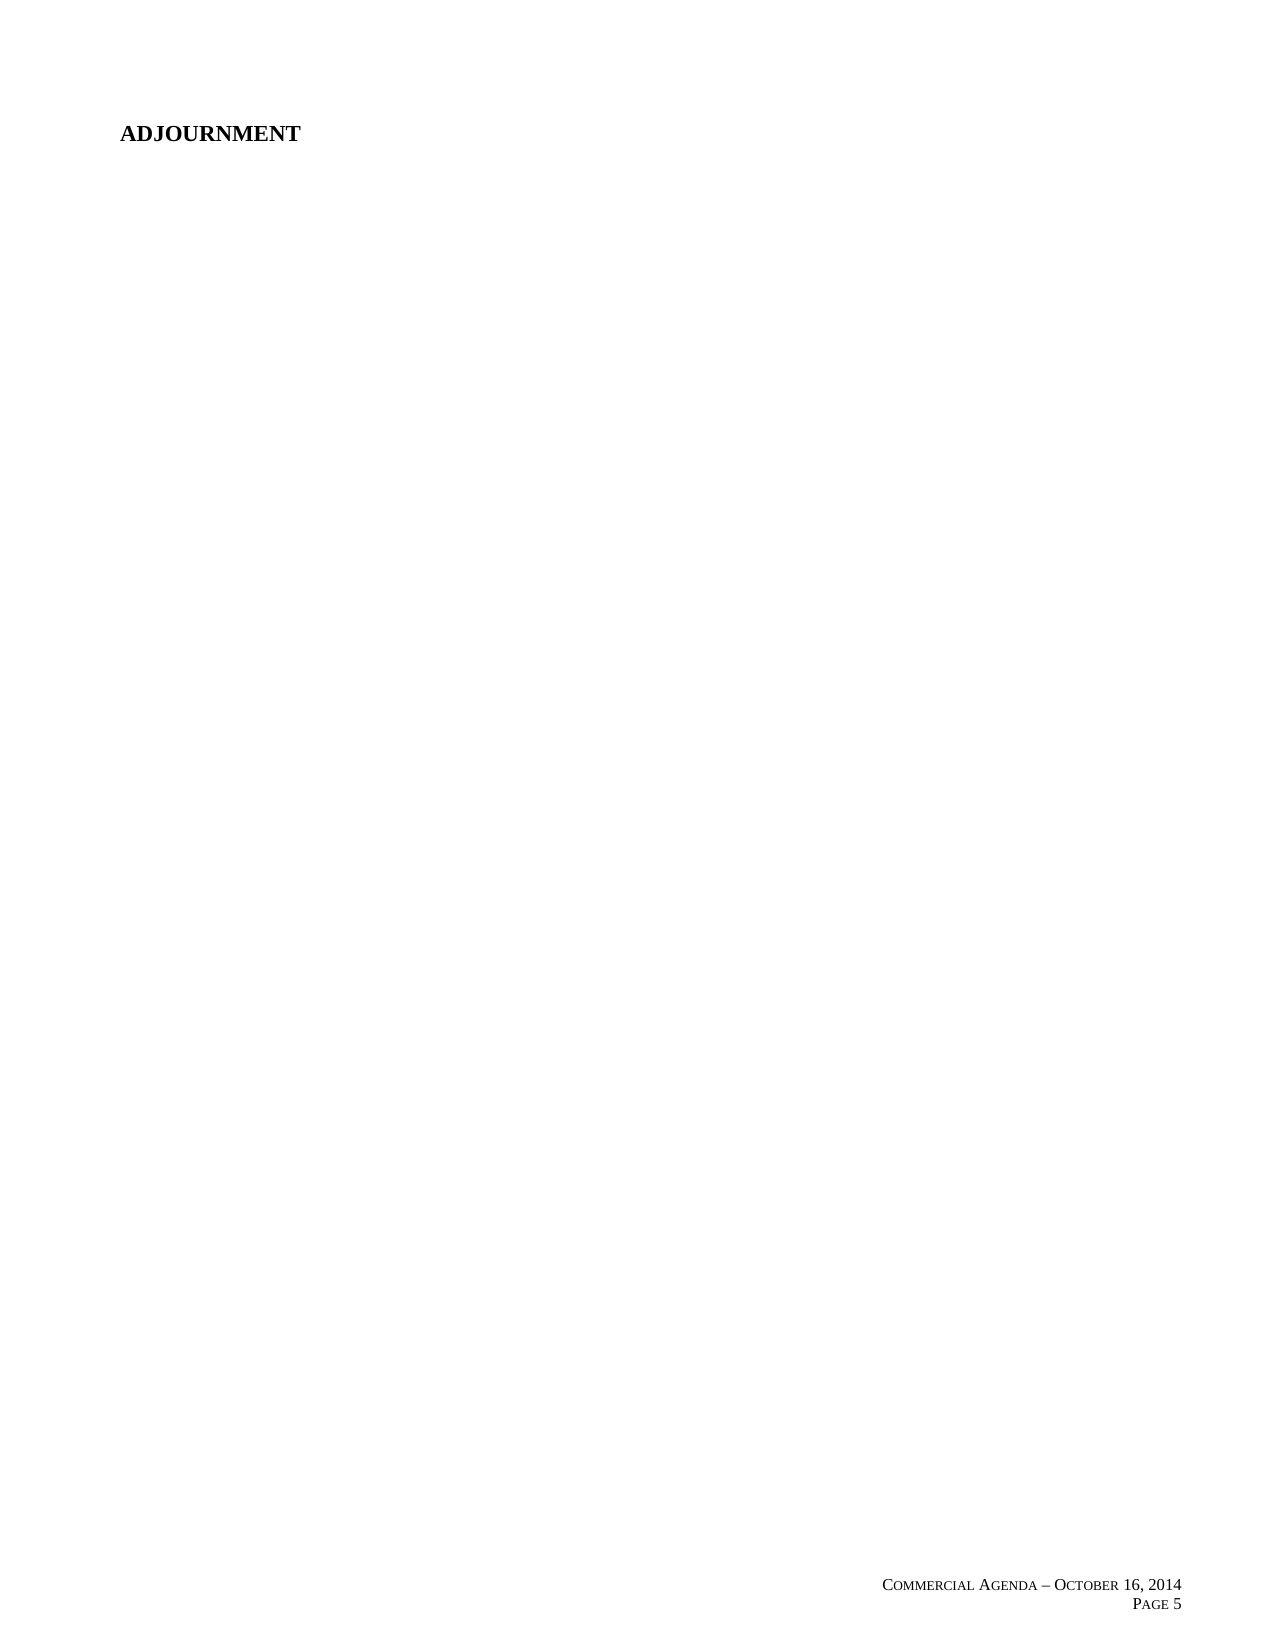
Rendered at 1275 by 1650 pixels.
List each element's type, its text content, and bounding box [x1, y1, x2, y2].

text ADJOURNMENT [120, 120, 1181, 146]
